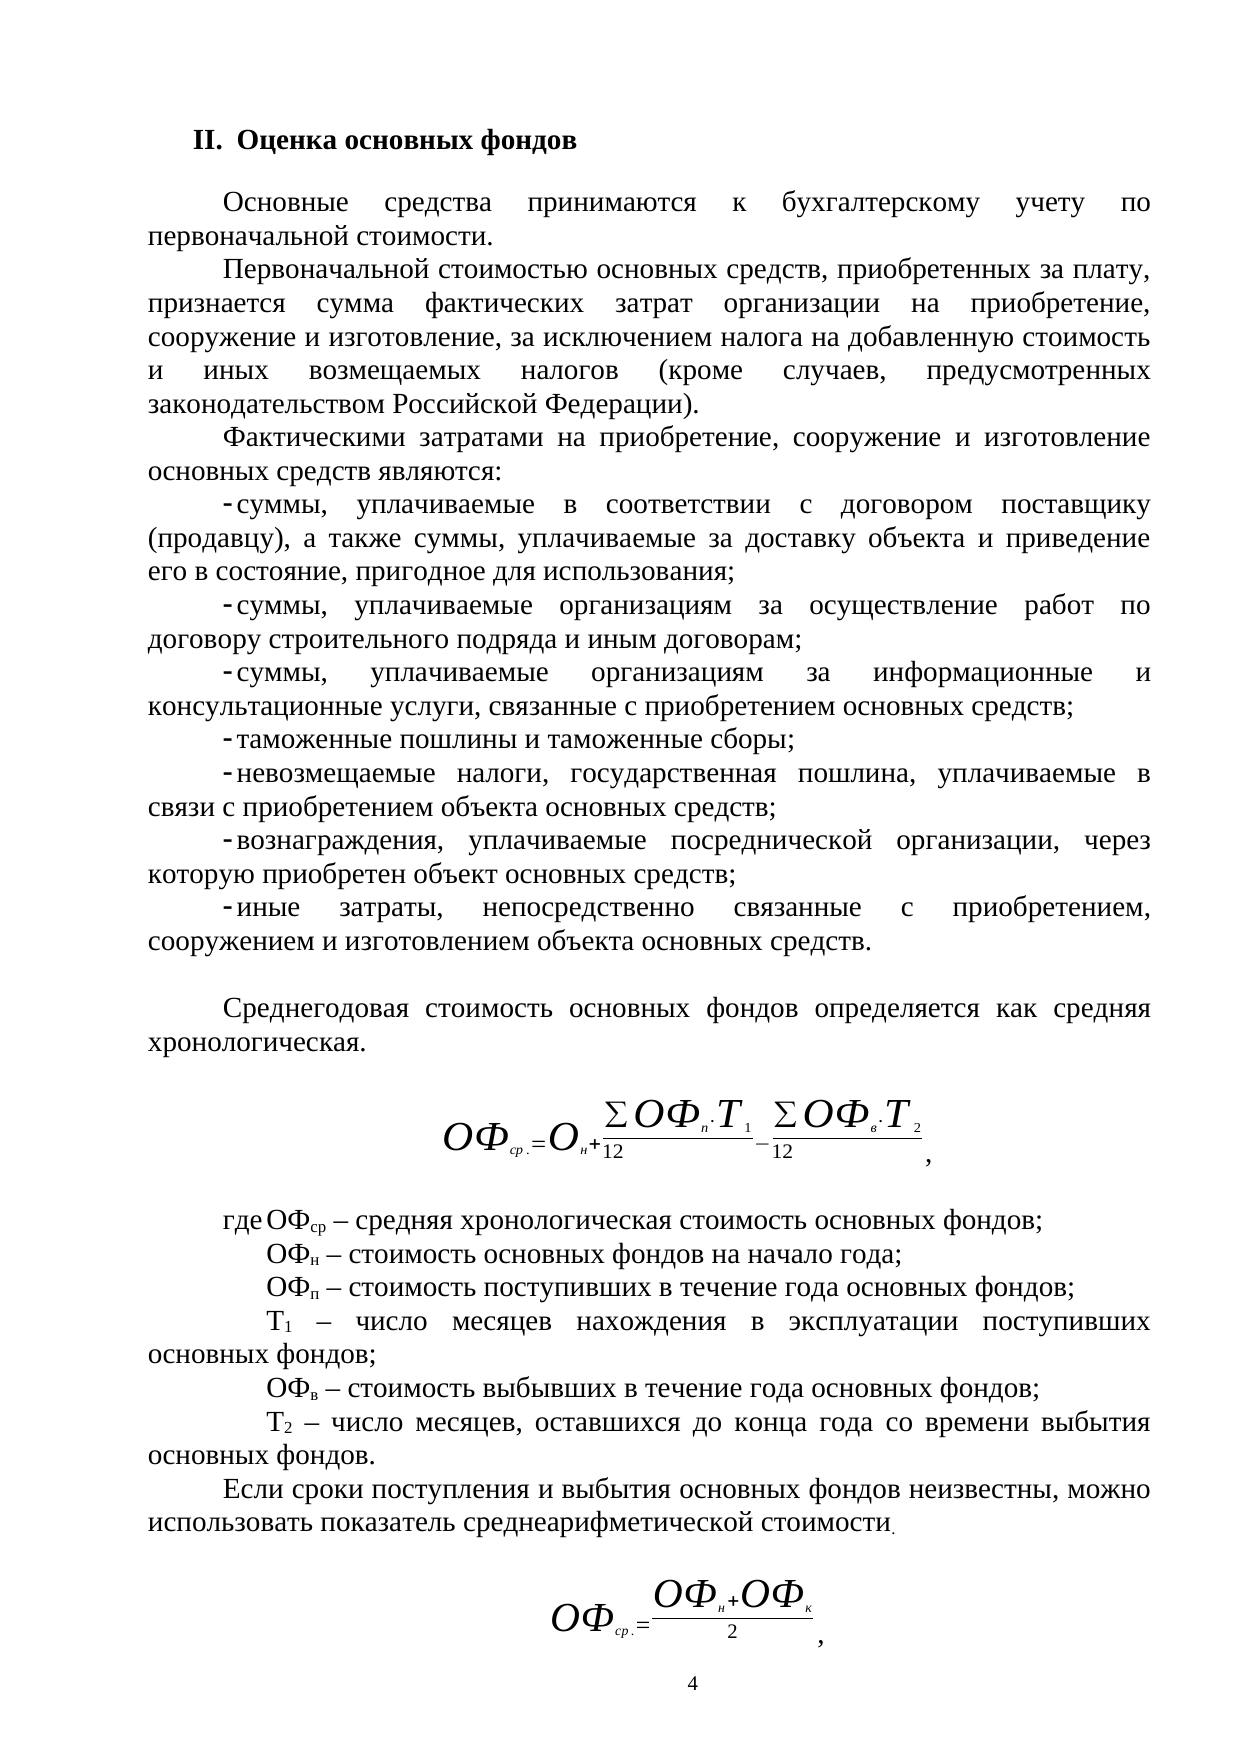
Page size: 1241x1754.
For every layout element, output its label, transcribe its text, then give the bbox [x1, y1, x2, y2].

text Т1 – число месяцев нахождения в эксплуатации поступивших основных фондов; [148, 1303, 1152, 1370]
list суммы, уплачиваемые в соответствии с договором поставщику (продавцу), а также суммы, уплачиваемые за доставку объекта и приведение его в состояние, пригодное для использования; [148, 486, 1152, 587]
text , [148, 1571, 1152, 1649]
list невозмещаемые налоги, государственная пошлина, уплачиваемые в связи с приобретением объекта основных средств; [148, 755, 1152, 822]
text Если сроки поступления и выбытия основных фондов неизвестны, можно использовать показатель среднеарифметической стоимости. [148, 1471, 1152, 1538]
text Первоначальной стоимостью основных средств, приобретенных за плату, признается сумма фактических затрат организации на приобретение, сооружение и изготовление, за исключением налога на добавленную стоимость и иных возмещаемых налогов (кроме случаев, предусмотренных законодательством Российской Федерации). [148, 252, 1152, 419]
list иные затраты, непосредственно связанные с приобретением, сооружением и изготовлением объекта основных средств. [148, 889, 1152, 957]
text ОФн – стоимость основных фондов на начало года; [148, 1236, 1152, 1269]
text ОФп – стоимость поступивших в течение года основных фондов; [148, 1269, 1152, 1303]
text Фактическими затратами на приобретение, сооружение и изготовление основных средств являются: [148, 419, 1152, 486]
text Т2 – число месяцев, оставшихся до конца года со времени выбытия основных фондов. [148, 1404, 1152, 1471]
text Основные средства принимаются к бухгалтерскому учету по первоначальной стоимости. [148, 184, 1152, 252]
list таможенные пошлины и таможенные сборы; [148, 721, 1152, 755]
text где ОФср – средняя хронологическая стоимость основных фондов; [148, 1202, 1152, 1236]
text ОФв – стоимость выбывших в течение года основных фондов; [148, 1370, 1152, 1404]
list суммы, уплачиваемые организациям за осуществление работ по договору строительного подряда и иным договорам; [148, 587, 1152, 654]
list Оценка основных фондов [148, 122, 1152, 156]
list суммы, уплачиваемые организациям за информационные и консультационные услуги, связанные с приобретением основных средств; [148, 654, 1152, 721]
text , [148, 1091, 1152, 1169]
list вознаграждения, уплачиваемые посреднической организации, через которую приобретен объект основных средств; [148, 822, 1152, 889]
text Среднегодовая стоимость основных фондов определяется как средняя хронологическая. [148, 990, 1152, 1057]
